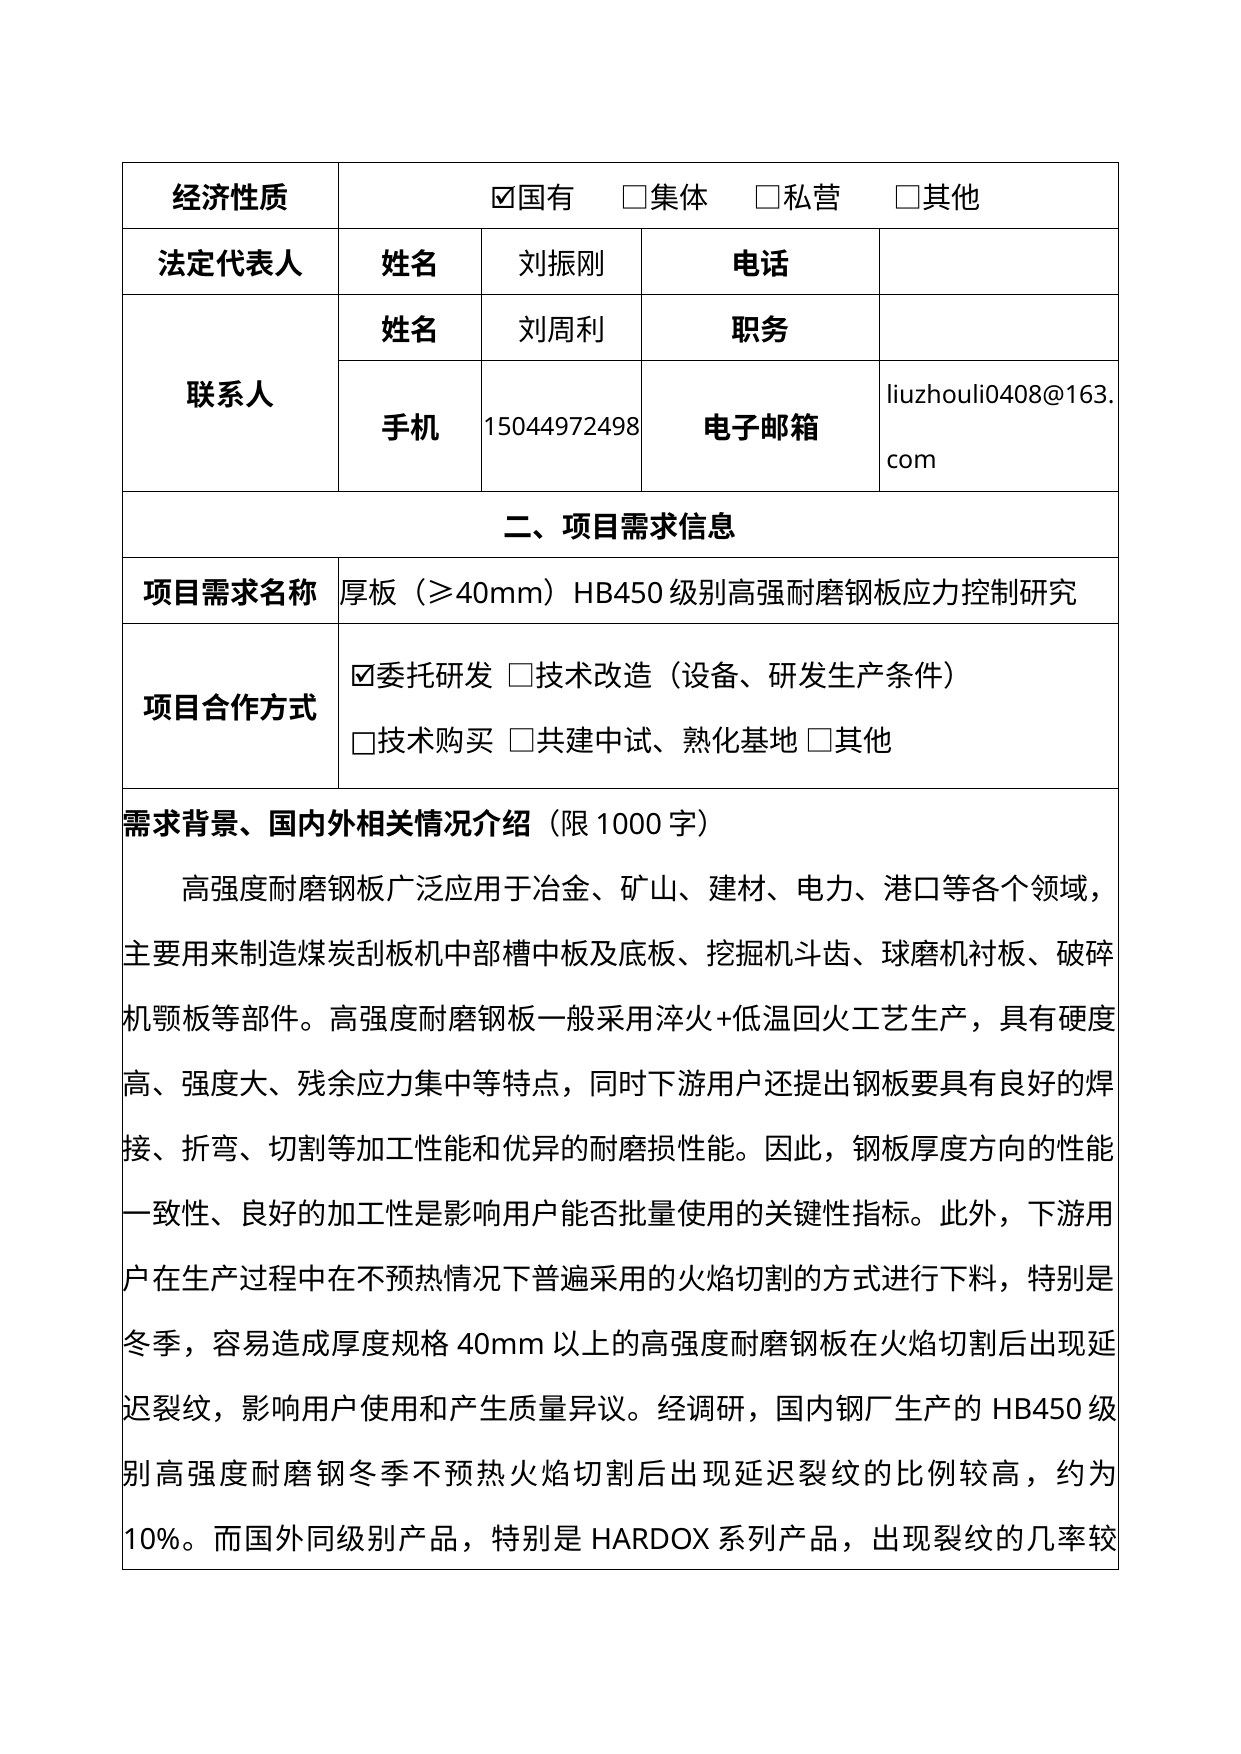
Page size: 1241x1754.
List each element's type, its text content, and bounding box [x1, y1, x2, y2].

table_cell [880, 295, 1118, 360]
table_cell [123, 789, 1118, 1569]
table_cell 委托研发 □技术改造（设备、研发生产条件） □技术购买 □共建中试、熟化基地 □其他 [339, 624, 1118, 788]
table_cell 15044972498 [482, 361, 641, 491]
table_cell 姓名 [339, 295, 481, 360]
table_cell 厚板（≥40mm）HB450级别高强耐磨钢板应力控制研究 [339, 558, 1118, 623]
table_cell 刘振刚 [482, 229, 641, 294]
table_cell 手机 [339, 361, 481, 491]
table_cell 经济性质 [123, 163, 338, 228]
table_cell 电子邮箱 [642, 361, 879, 491]
table_cell 项目需求名称 [123, 558, 338, 623]
table_cell 职务 [642, 295, 879, 360]
table_cell 姓名 [339, 229, 481, 294]
table_cell liuzhouli0408@163.com [880, 361, 1118, 491]
table_cell 电话 [642, 229, 879, 294]
table_cell 法定代表人 [123, 229, 338, 294]
table_cell 国有 □集体 □私营 □其他 [339, 163, 1118, 228]
table_cell 刘周利 [482, 295, 641, 360]
table_cell 项目合作方式 [123, 624, 338, 788]
table_cell 二、项目需求信息 [123, 492, 1118, 557]
table_cell 联系人 [123, 295, 338, 491]
table_cell [880, 229, 1118, 294]
